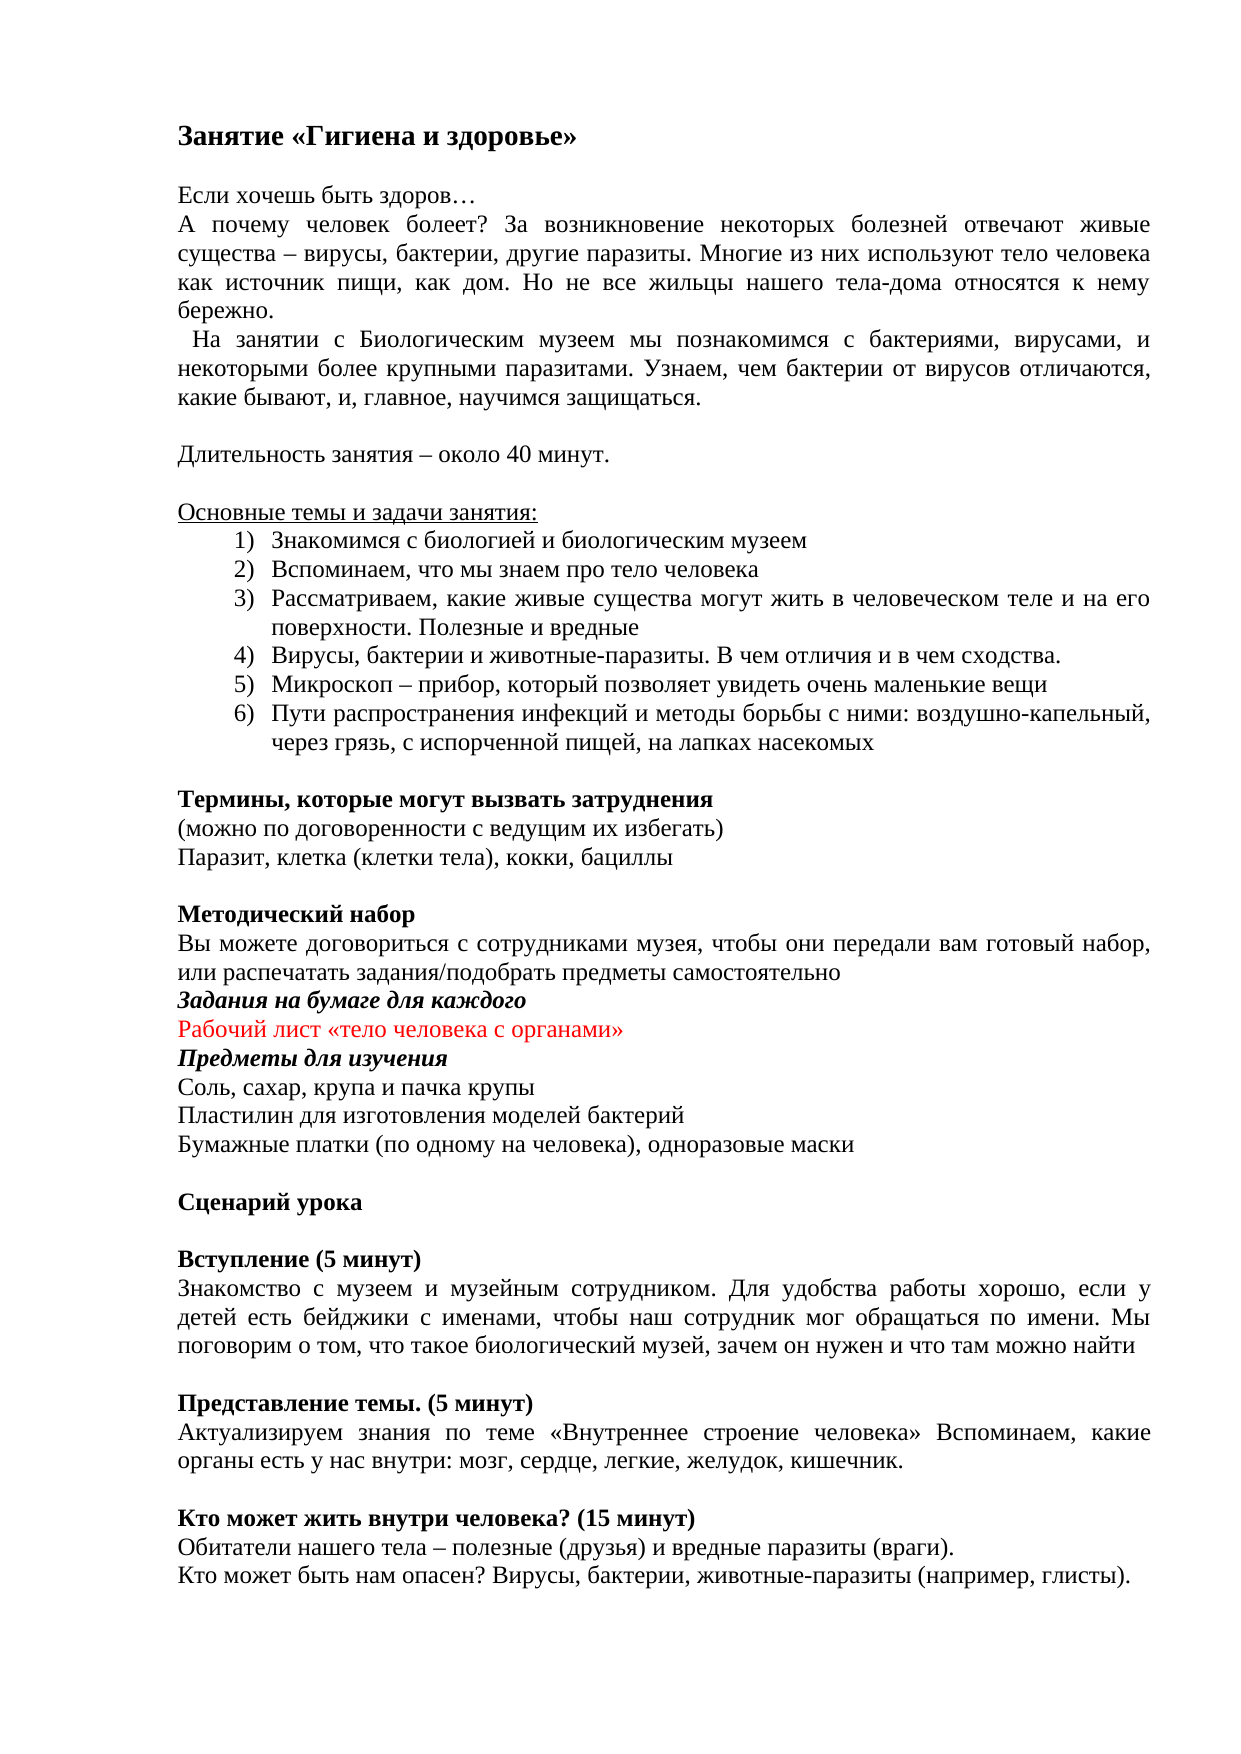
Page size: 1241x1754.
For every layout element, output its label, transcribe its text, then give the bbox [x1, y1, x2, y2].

list Вспоминаем, что мы знаем про тело человека [233, 554, 1152, 583]
text Сценарий урока [177, 1187, 1152, 1215]
text Рабочий лист «тело человека с органами» [177, 1014, 1152, 1043]
text Основные темы и задачи занятия: [177, 497, 1152, 525]
text Задания на бумаге для каждого [177, 985, 1152, 1014]
text Методический набор [177, 899, 1152, 928]
text Предметы для изучения [177, 1043, 1152, 1072]
text Вы можете договориться с сотрудниками музея, чтобы они передали вам готовый набор, или распечатать задания/подобрать предметы самостоятельно [177, 928, 1152, 985]
text А почему человек болеет? За возникновение некоторых болезней отвечают живые существа – вирусы, бактерии, другие паразиты. Многие из них используют тело человека как источник пищи, как дом. Но не все жильцы нашего тела-дома относятся к нему бережно. [177, 209, 1152, 324]
text Бумажные платки (по одному на человека), одноразовые маски [177, 1129, 1152, 1158]
list Знакомимся с биологией и биологическим музеем [233, 525, 1152, 554]
text (можно по договоренности с ведущим их избегать) [177, 813, 1152, 842]
text Занятие «Гигиена и здоровье» [177, 118, 1152, 152]
text Вступление (5 минут) [177, 1244, 1152, 1273]
text Термины, которые могут вызвать затруднения [177, 784, 1152, 813]
text Обитатели нашего тела – полезные (друзья) и вредные паразиты (враги). [177, 1532, 1152, 1560]
text Кто может жить внутри человека? (15 минут) [177, 1503, 1152, 1532]
text Соль, сахар, крупа и пачка крупы [177, 1072, 1152, 1100]
text Паразит, клетка (клетки тела), кокки, бациллы [177, 842, 1152, 870]
text Длительность занятия – около 40 минут. [177, 439, 1152, 468]
text Кто может быть нам опасен? Вирусы, бактерии, животные-паразиты (например, глисты). [177, 1560, 1152, 1589]
text Актуализируем знания по теме «Внутреннее строение человека» Вспоминаем, какие органы есть у нас внутри: мозг, сердце, легкие, желудок, кишечник. [177, 1417, 1152, 1474]
list Пути распространения инфекций и методы борьбы с ними: воздушно-капельный, через грязь, с испорченной пищей, на лапках насекомых [233, 698, 1152, 755]
text Знакомство с музеем и музейным сотрудником. Для удобства работы хорошо, если у детей есть бейджики с именами, чтобы наш сотрудник мог обращаться по имени. Мы поговорим о том, что такое биологический музей, зачем он нужен и что там можно найти [177, 1273, 1152, 1359]
text Представление темы. (5 минут) [177, 1388, 1152, 1417]
list Рассматриваем, какие живые существа могут жить в человеческом теле и на его поверхности. Полезные и вредные [233, 583, 1152, 640]
text Пластилин для изготовления моделей бактерий [177, 1100, 1152, 1129]
list Вирусы, бактерии и животные-паразиты. В чем отличия и в чем сходства. [233, 640, 1152, 669]
list Микроскоп – прибор, который позволяет увидеть очень маленькие вещи [233, 669, 1152, 698]
text Если хочешь быть здоров… [177, 180, 1152, 209]
text На занятии с Биологическим музеем мы познакомимся с бактериями, вирусами, и некоторыми более крупными паразитами. Узнаем, чем бактерии от вирусов отличаются, какие бывают, и, главное, научимся защищаться. [177, 324, 1152, 410]
